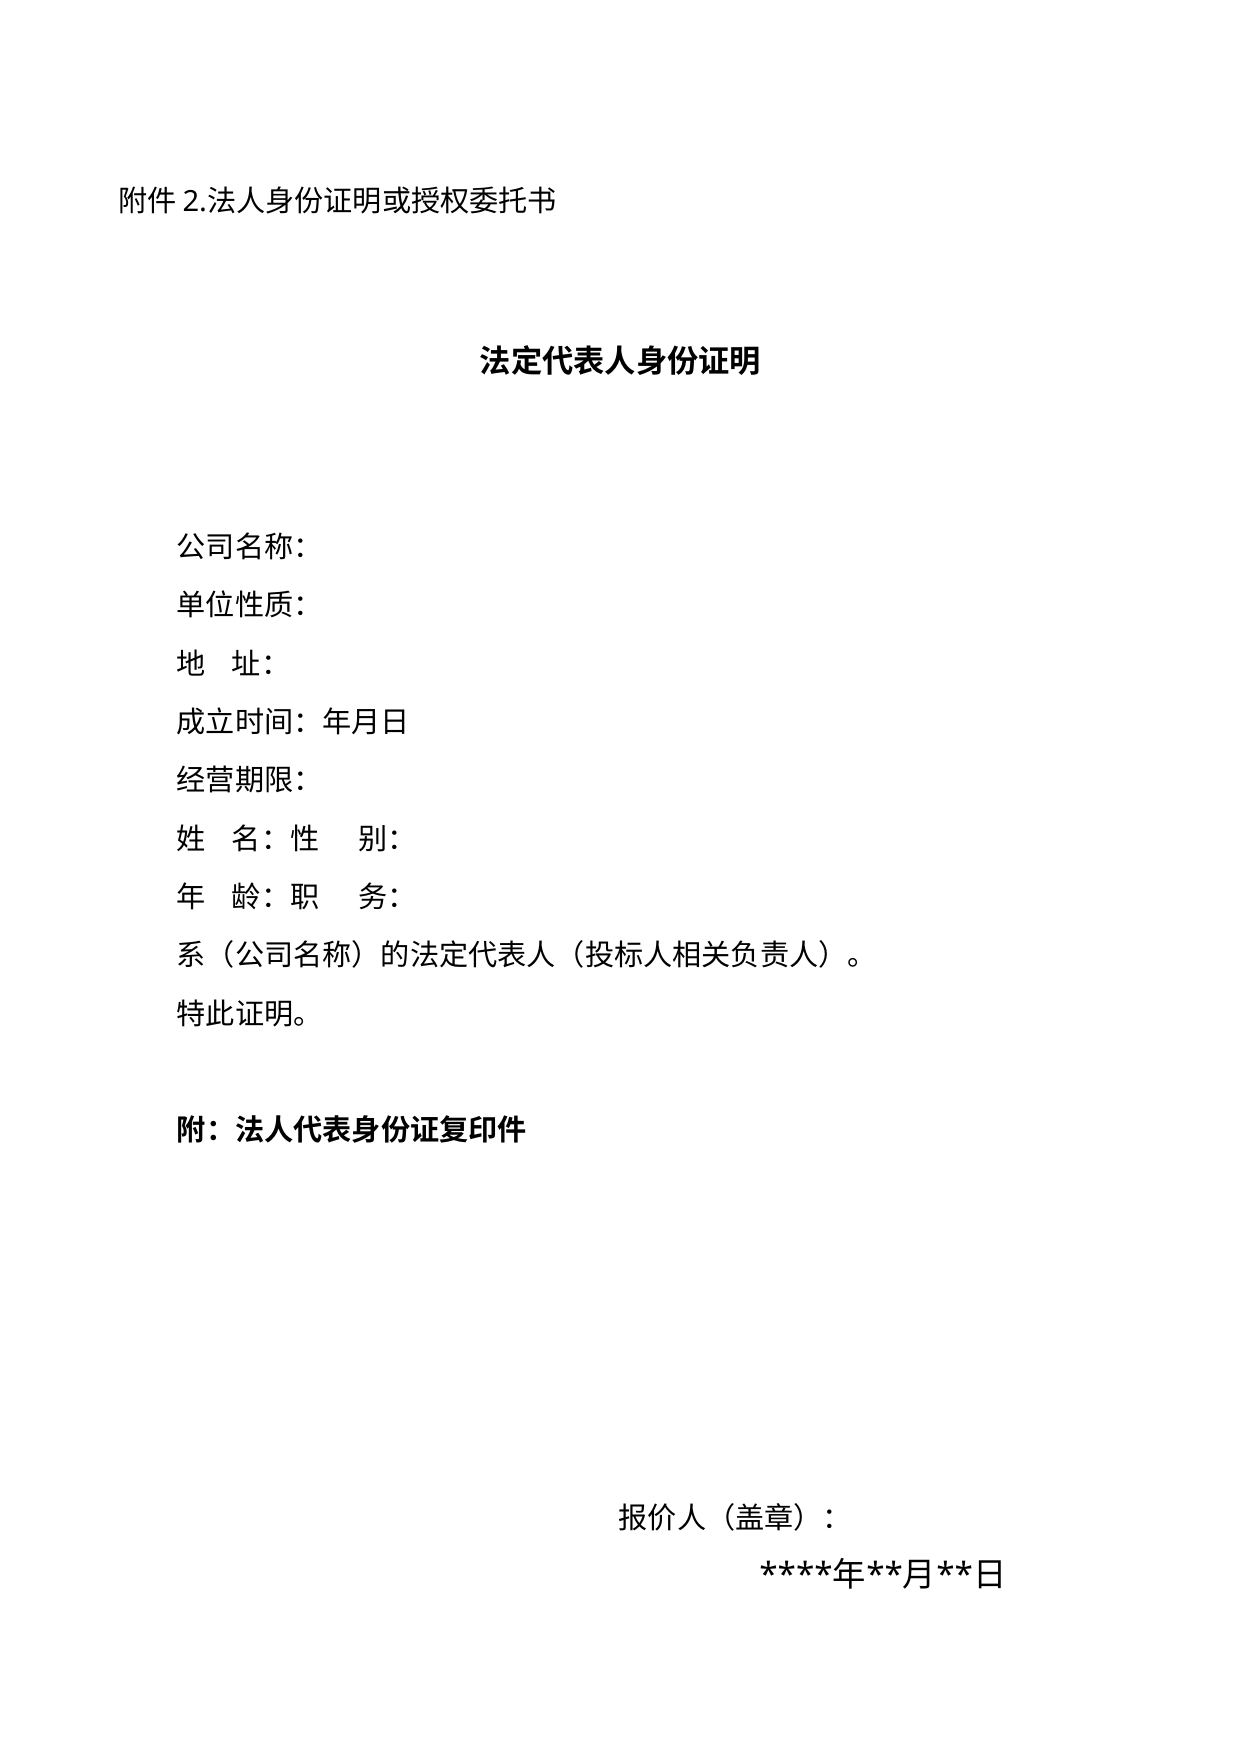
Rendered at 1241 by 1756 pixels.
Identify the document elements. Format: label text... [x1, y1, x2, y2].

text 公司名称： [118, 511, 1122, 569]
text 姓 名：性 别： [118, 802, 1122, 861]
text 报价人（盖章）： [118, 1482, 1064, 1540]
text 单位性质： [118, 569, 1122, 627]
text 法定代表人身份证明 [118, 326, 1122, 384]
text 成立时间：年月日 [118, 686, 1122, 744]
text 经营期限： [118, 744, 1122, 802]
subtitle 附件2.法人身份证明或授权委托书 [118, 177, 1122, 219]
text 特此证明。 [118, 977, 1122, 1036]
text 系（公司名称）的法定代表人（投标人相关负责人）。 [118, 919, 1122, 977]
text 地 址： [118, 627, 1122, 686]
text 附：法人代表身份证复印件 [118, 1094, 1122, 1152]
text ****年**月**日 [118, 1540, 1122, 1598]
text 年 龄：职 务： [118, 861, 1122, 919]
